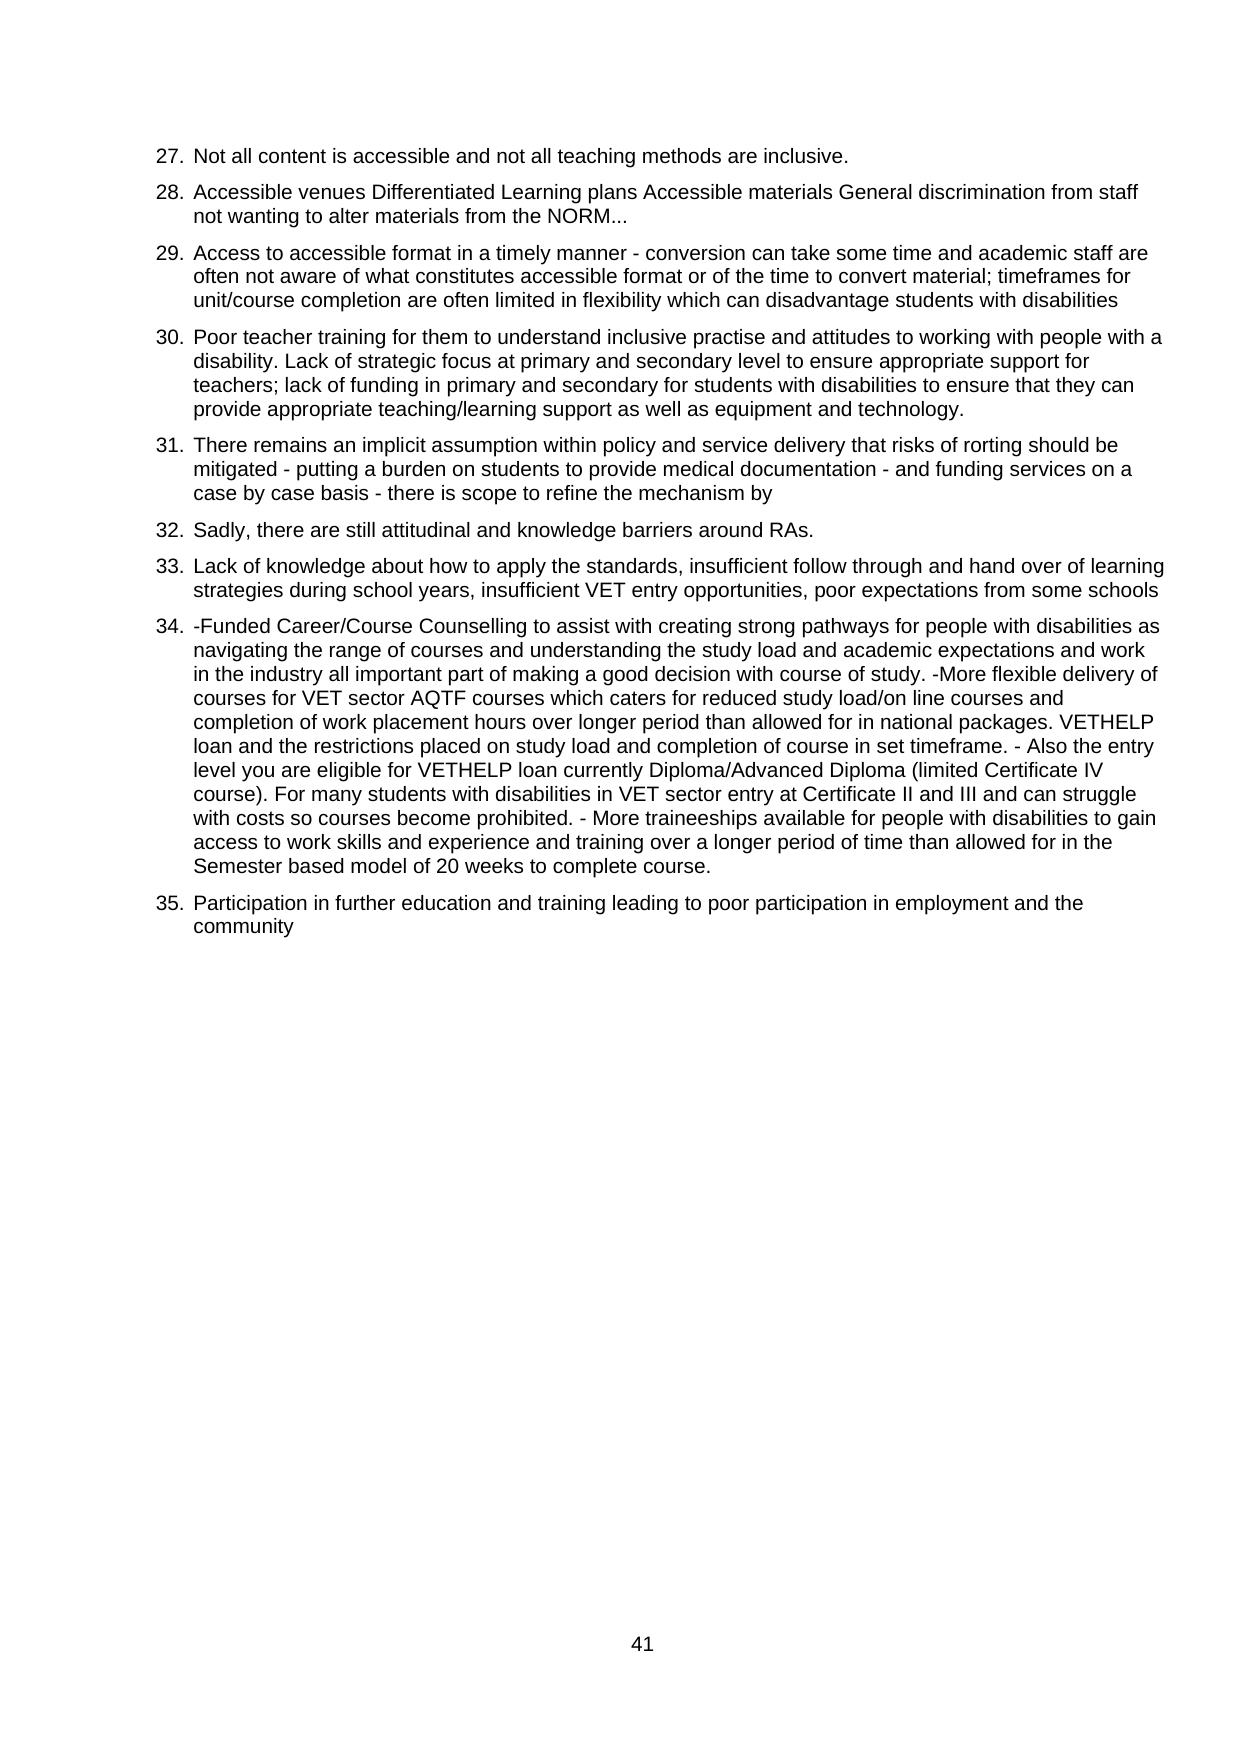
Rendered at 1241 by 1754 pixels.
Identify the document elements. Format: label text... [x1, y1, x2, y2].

list Participation in further education and training leading to poor participation in employment and the community [156, 890, 1167, 938]
list Poor teacher training for them to understand inclusive practise and attitudes to working with people with a disability. Lack of strategic focus at primary and secondary level to ensure appropriate support for teachers; lack of funding in primary and secondary for students with disabilities to ensure that they can provide appropriate teaching/learning support as well as equipment and technology. [156, 325, 1167, 421]
list Not all content is accessible and not all teaching methods are inclusive. [156, 143, 1167, 167]
list Sadly, there are still attitudinal and knowledge barriers around RAs. [156, 517, 1167, 541]
list -Funded Career/Course Counselling to assist with creating strong pathways for people with disabilities as navigating the range of courses and understanding the study load and academic expectations and work in the industry all important part of making a good decision with course of study. -More flexible delivery of courses for VET sector AQTF courses which caters for reduced study load/on line courses and completion of work placement hours over longer period than allowed for in national packages. VETHELP loan and the restrictions placed on study load and completion of course in set timeframe. - Also the entry level you are eligible for VETHELP loan currently Diploma/Advanced Diploma (limited Certificate IV course). For many students with disabilities in VET sector entry at Certificate II and III and can struggle with costs so courses become prohibited. - More traineeships available for people with disabilities to gain access to work skills and experience and training over a longer period of time than allowed for in the Semester based model of 20 weeks to complete course. [156, 614, 1167, 878]
list Accessible venues Differentiated Learning plans Accessible materials General discrimination from staff not wanting to alter materials from the NORM... [156, 180, 1167, 228]
list There remains an implicit assumption within policy and service delivery that risks of rorting should be mitigated - putting a burden on students to provide medical documentation - and funding services on a case by case basis - there is scope to refine the mechanism by [156, 433, 1167, 505]
list Access to accessible format in a timely manner - conversion can take some time and academic staff are often not aware of what constitutes accessible format or of the time to convert material; timeframes for unit/course completion are often limited in flexibility which can disadvantage students with disabilities [156, 240, 1167, 312]
list Lack of knowledge about how to apply the standards, insufficient follow through and hand over of learning strategies during school years, insufficient VET entry opportunities, poor expectations from some schools [156, 554, 1167, 602]
